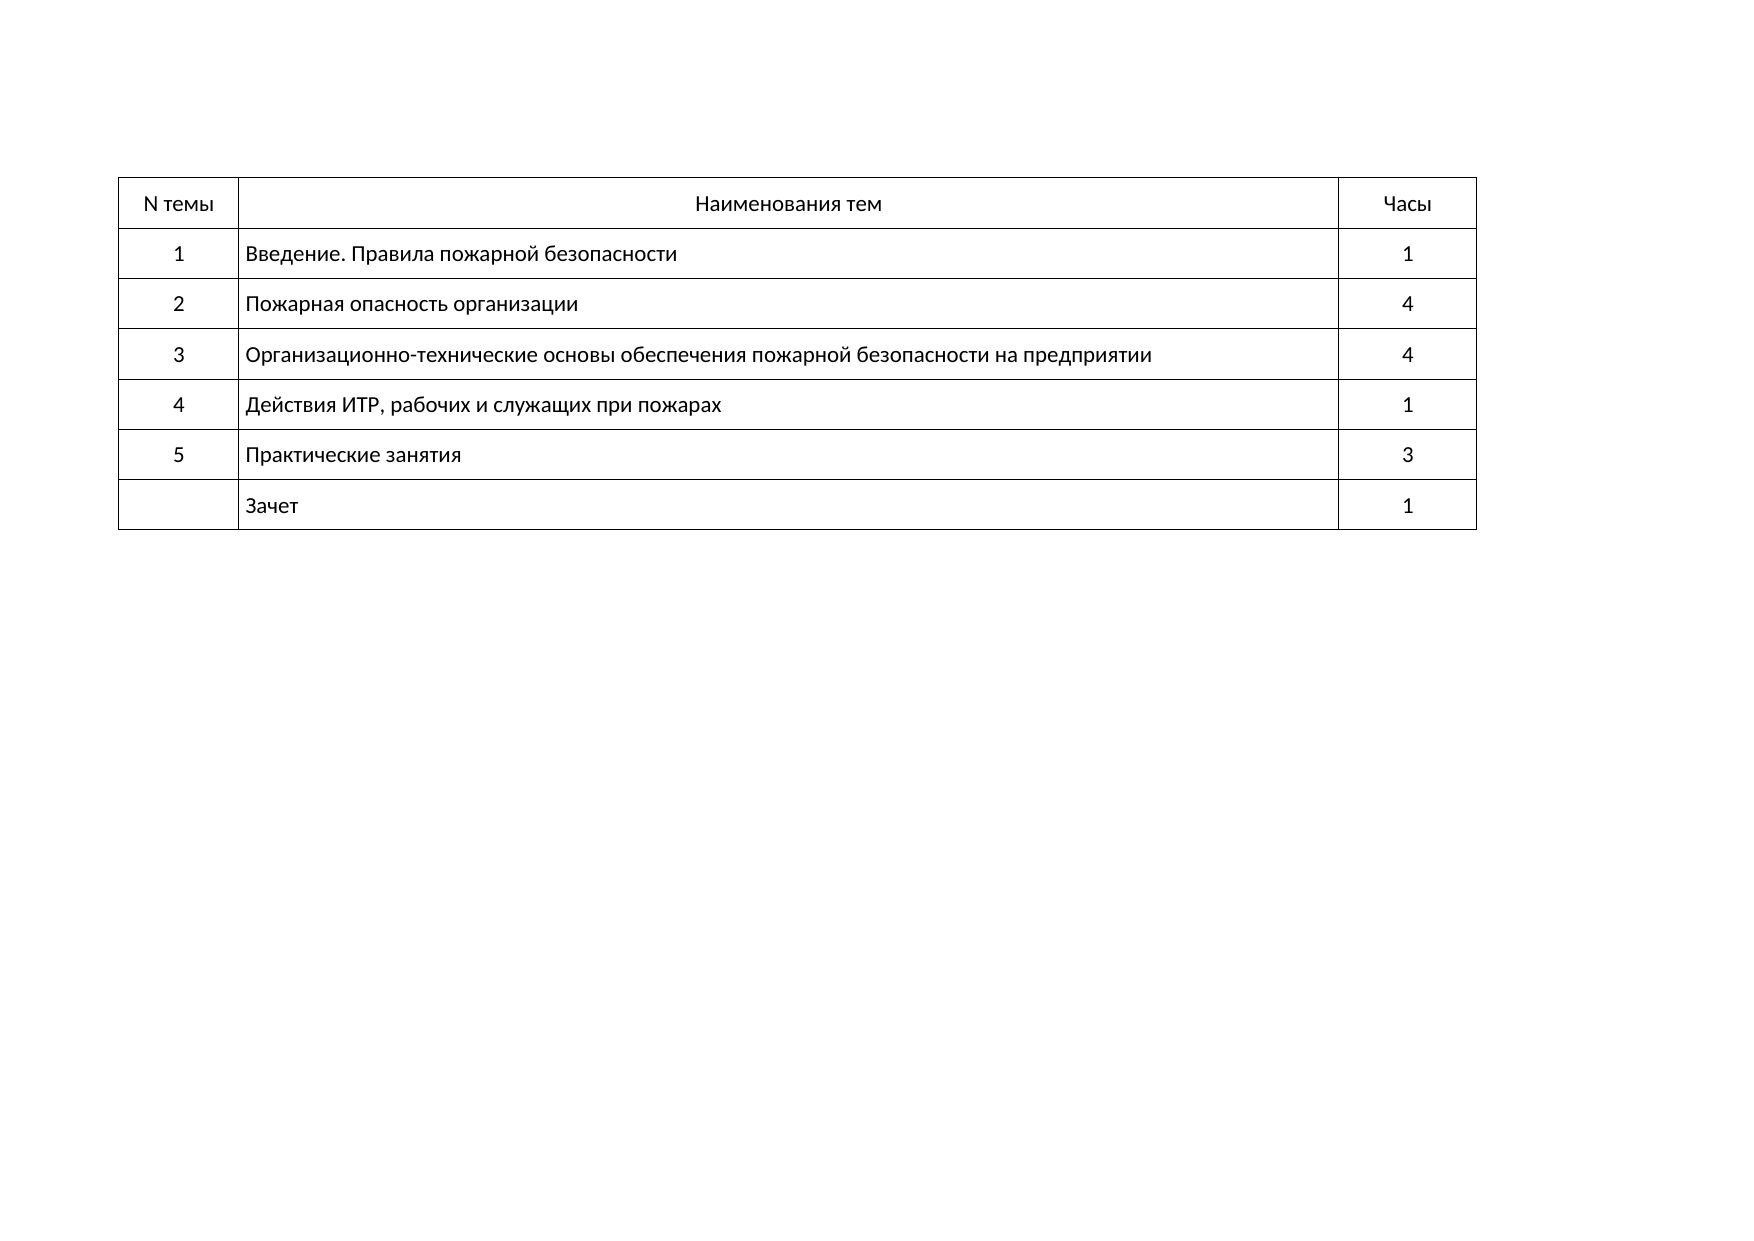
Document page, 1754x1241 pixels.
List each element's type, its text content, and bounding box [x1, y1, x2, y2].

table_cell 1 [119, 229, 238, 278]
table_cell 3 [1339, 430, 1476, 479]
table_cell 1 [1339, 380, 1476, 429]
table_cell Организационно-технические основы обеспечения пожарной безопасности на предприятии [239, 329, 1338, 378]
table_cell Действия ИТР, рабочих и служащих при пожарах [239, 380, 1338, 429]
table_cell Пожарная опасность организации [239, 279, 1338, 328]
table_cell 5 [119, 430, 238, 479]
table_header N темы [119, 178, 238, 227]
table_cell 1 [1339, 480, 1476, 529]
table_cell Практические занятия [239, 430, 1338, 479]
table_cell 4 [1339, 279, 1476, 328]
table_cell 4 [1339, 329, 1476, 378]
table_cell 4 [119, 380, 238, 429]
table_cell [119, 480, 238, 529]
table_cell Зачет [239, 480, 1338, 529]
table_cell Введение. Правила пожарной безопасности [239, 229, 1338, 278]
table_header Наименования тем [239, 178, 1338, 227]
table_cell 2 [119, 279, 238, 328]
table_cell 1 [1339, 229, 1476, 278]
table_cell 3 [119, 329, 238, 378]
table_header Часы [1339, 178, 1476, 227]
